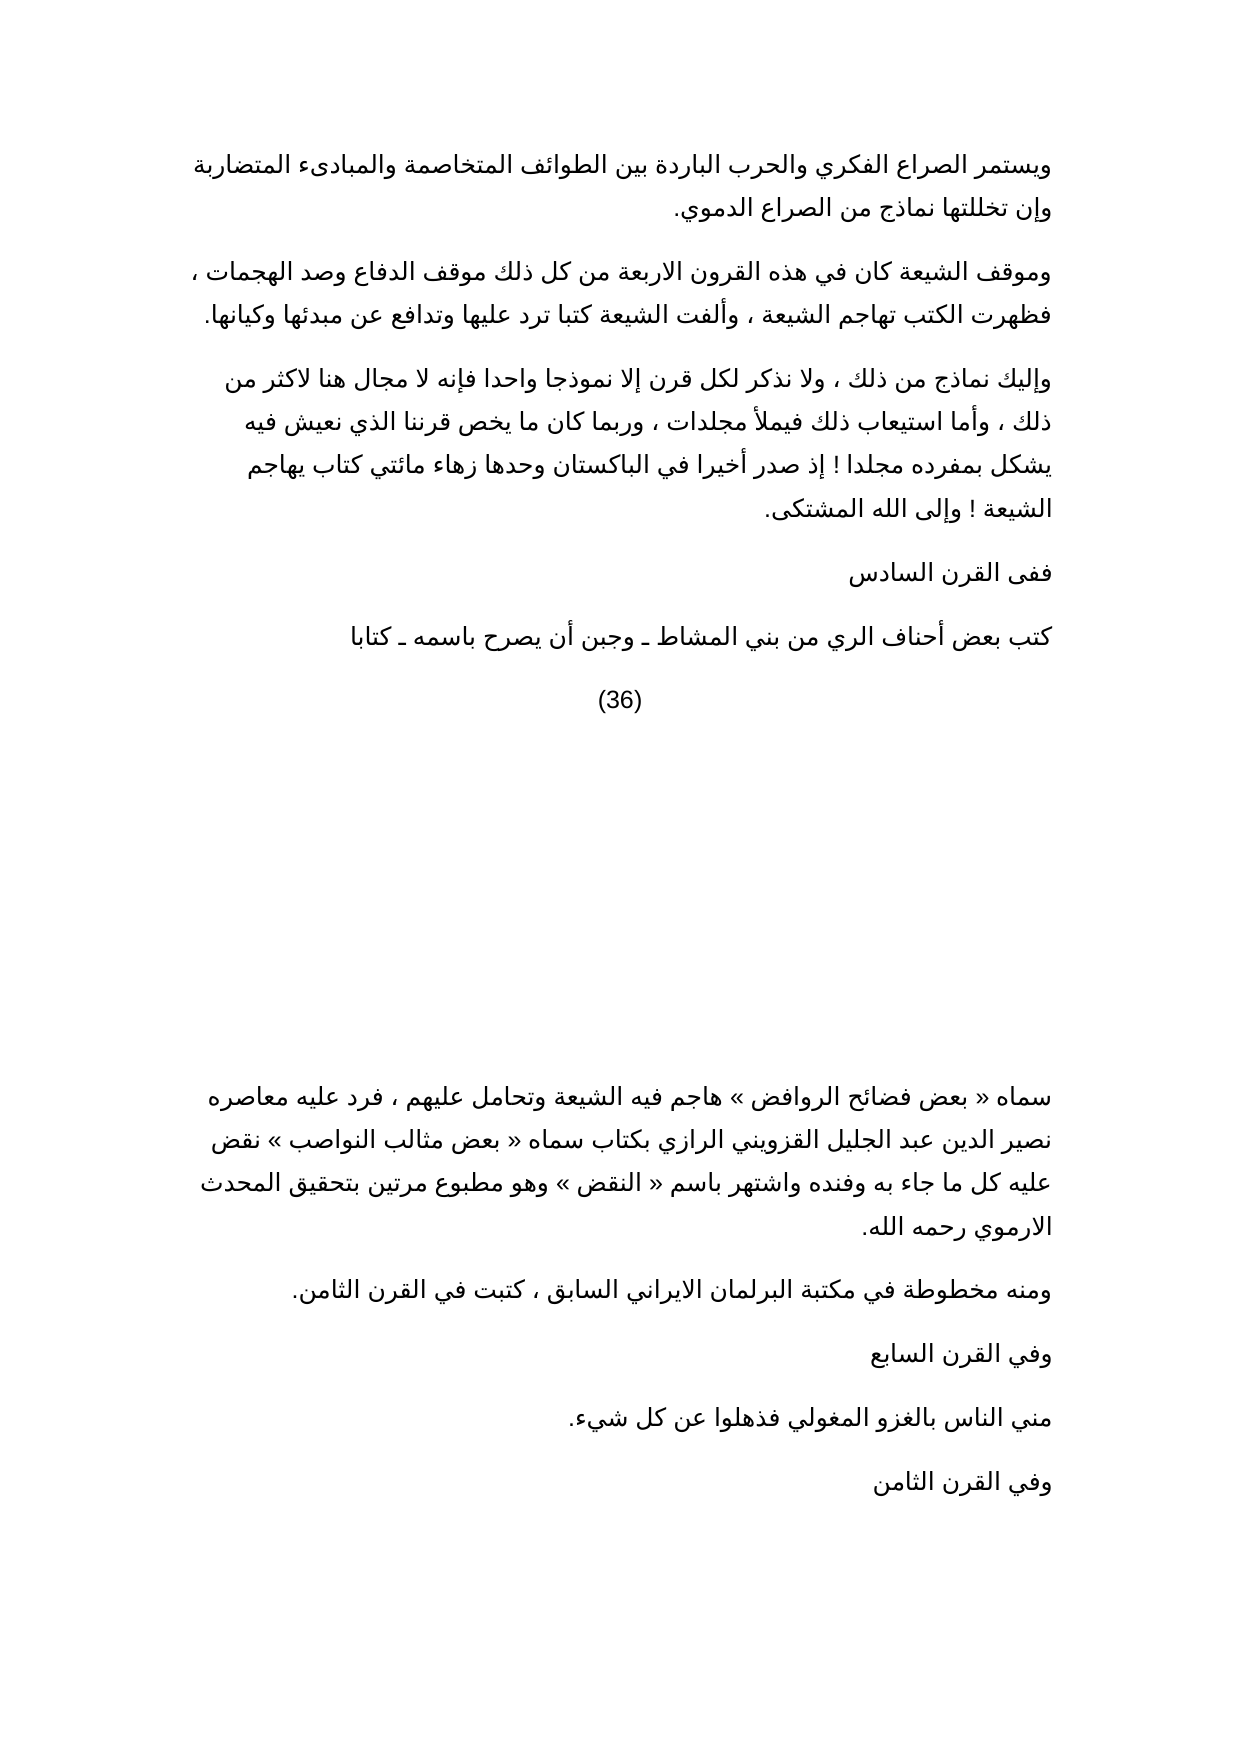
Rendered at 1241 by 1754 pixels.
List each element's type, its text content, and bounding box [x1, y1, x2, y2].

text وفي القرن السابع [187, 1339, 1053, 1368]
text ومنه مخطوطة في مكتبة البرلمان الايراني السابق ، كتبت في القرن الثامن. [187, 1276, 1053, 1304]
text وفي القرن الثامن [187, 1467, 1053, 1496]
text ففى القرن السادس [187, 557, 1053, 586]
text كتب بعض أحناف الري من بني المشاط ـ وجبن أن يصرح باسمه ـ كتابا [187, 621, 1053, 650]
text (36) [187, 685, 1053, 714]
text سماه « بعض فضائح الروافض » هاجم فيه الشيعة وتحامل عليهم ، فرد عليه معاصره نصير الدين عبد الجليل القزويني الرازي بكتاب سماه « بعض مثالب النواصب » نقض عليه كل ما جاء به وفنده واشتهر باسم « النقض » وهو مطبوع مرتين بتحقيق المحدث الارموي رحمه الله. [187, 1082, 1053, 1240]
text وموقف الشيعة كان في هذه القرون الاربعة من كل ذلك موقف الدفاع وصد الهجمات ، فظهرت الكتب تهاجم الشيعة ، وألفت الشيعة كتبا ترد عليها وتدافع عن مبدئها وكيانها. [187, 257, 1053, 329]
text ويستمر الصراع الفكري والحرب الباردة بين الطوائف المتخاصمة والمبادىء المتضاربة وإن تخللتها نماذج من الصراع الدموي. [187, 150, 1053, 222]
text مني الناس بالغزو المغولي فذهلوا عن كل شيء. [187, 1403, 1053, 1432]
text وإليك نماذج من ذلك ، ولا نذكر لكل قرن إلا نموذجا واحدا فإنه لا مجال هنا لاكثر من ذلك ، وأما استيعاب ذلك فيملأ مجلدات ، وربما كان ما يخص قرننا الذي نعيش فيه يشكل بمفرده مجلدا ! إذ صدر أخيرا في الباكستان وحدها زهاء مائتي كتاب يهاجم الشيعة ! وإلى الله المشتكى. [187, 364, 1053, 522]
